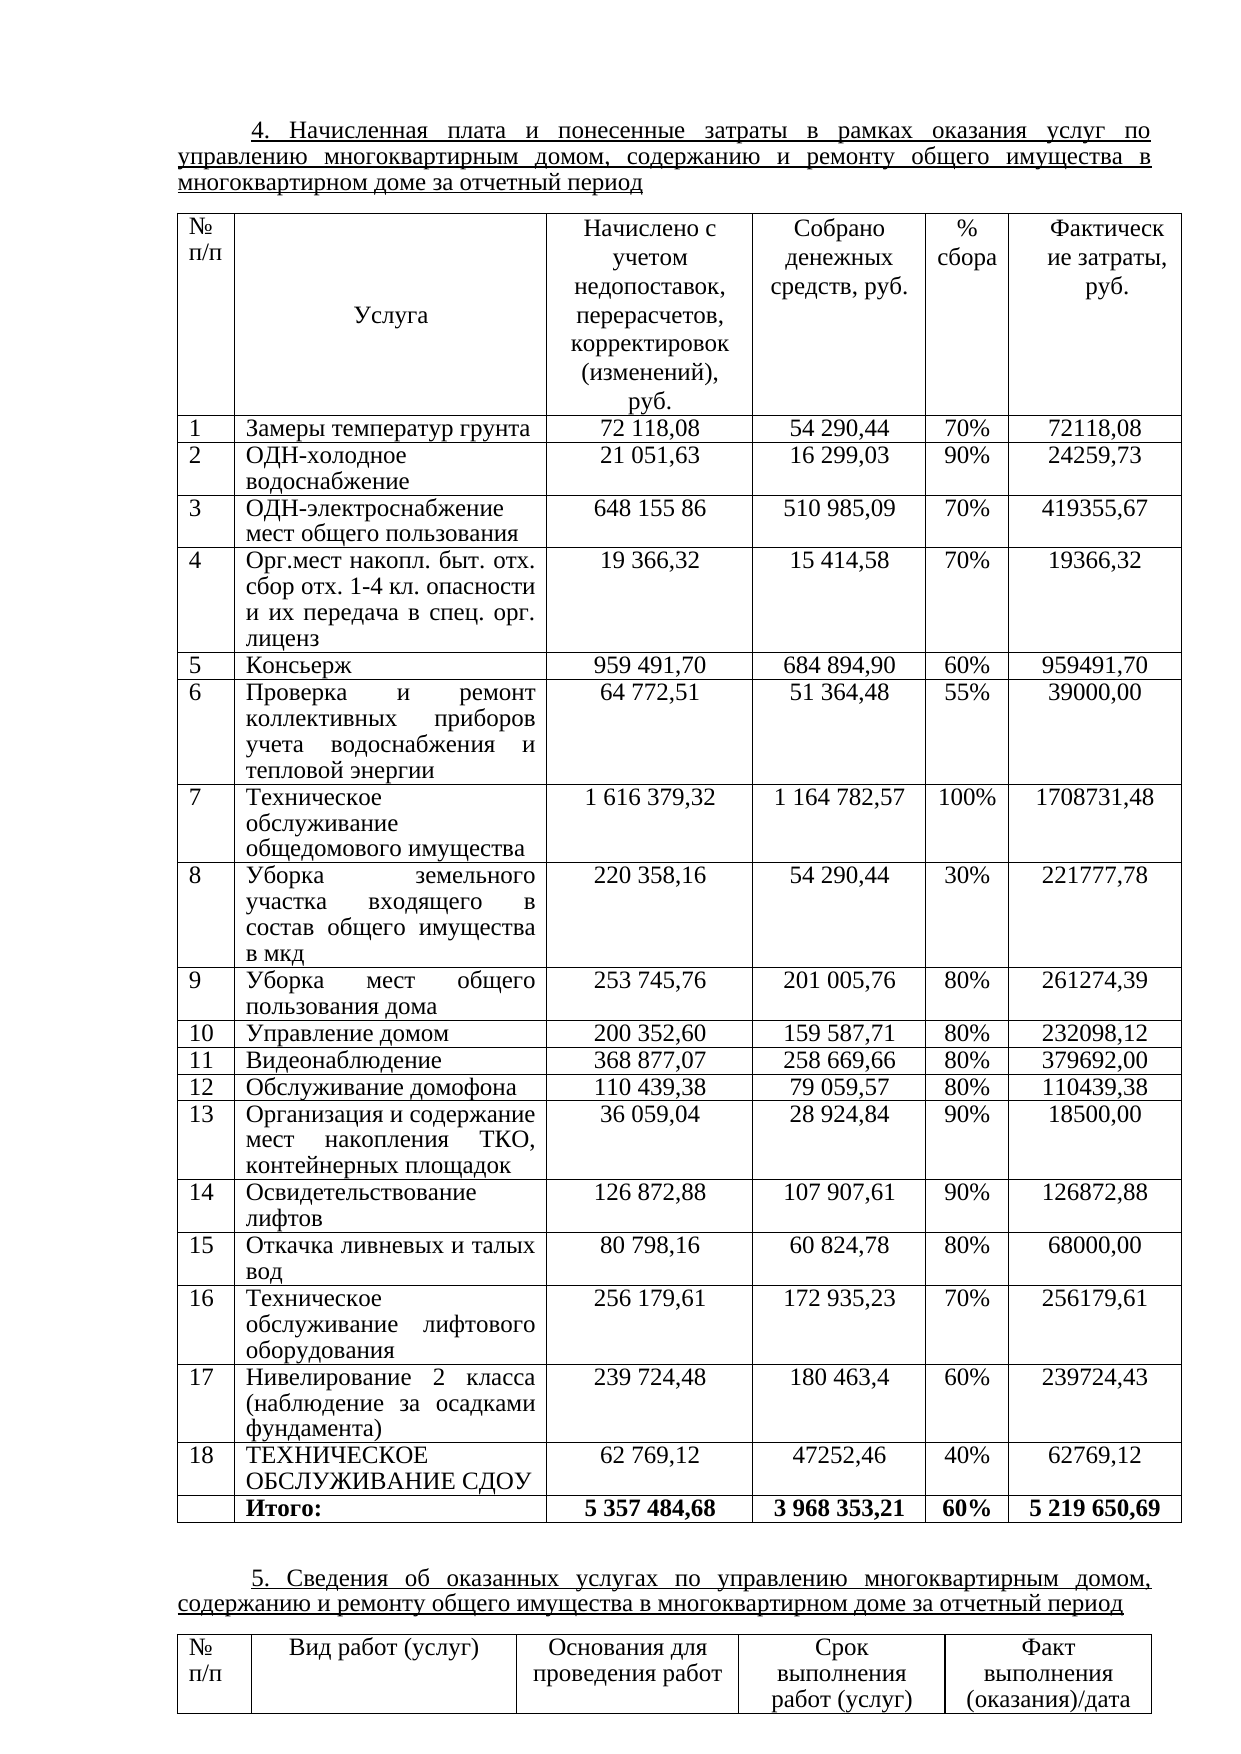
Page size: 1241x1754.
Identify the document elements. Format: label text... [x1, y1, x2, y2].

table_cell 107 907,61 [753, 1180, 925, 1232]
table_cell [178, 1496, 234, 1522]
table_cell 90% [926, 1101, 1008, 1179]
table_cell 14 [178, 1180, 234, 1232]
table_cell 60 824,78 [753, 1233, 925, 1285]
table_cell 7 [178, 785, 234, 862]
table_cell 232098,12 [1009, 1021, 1181, 1047]
table_cell 15 [178, 1233, 234, 1285]
table_cell 51 364,48 [753, 680, 925, 783]
table_cell ОДН-холодное водоснабжение [235, 443, 546, 494]
table_cell 80% [926, 1048, 1008, 1073]
table_cell 64 772,51 [547, 680, 752, 783]
table_cell 19366,32 [1009, 548, 1181, 652]
table_header Фактические затраты, руб. [1033, 214, 1181, 415]
table_cell 1708731,48 [1009, 785, 1181, 862]
table_cell 54 290,44 [753, 863, 925, 967]
table_cell 16 299,03 [753, 443, 925, 494]
table_cell 239 724,48 [547, 1365, 752, 1442]
table_cell 18500,00 [1009, 1101, 1181, 1179]
table_header Услуга [235, 214, 546, 415]
table_cell 70% [926, 416, 1008, 442]
table_cell 70% [926, 548, 1008, 652]
table_cell 16 [178, 1286, 234, 1363]
table_cell 62 769,12 [547, 1443, 752, 1495]
table_cell 510 985,09 [753, 496, 925, 547]
table_cell 17 [178, 1365, 234, 1442]
table_cell 10 [178, 1021, 234, 1047]
table_cell 3 [178, 496, 234, 547]
table_cell 60% [926, 1365, 1008, 1442]
table_cell 36 059,04 [547, 1101, 752, 1179]
table_cell Проверка и ремонт коллективных приборов учета водоснабжения и тепловой энергии [235, 680, 546, 783]
table_cell 684 894,90 [753, 653, 925, 679]
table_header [739, 1635, 944, 1713]
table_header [517, 1635, 738, 1713]
table_cell Замеры температур грунта [235, 416, 546, 442]
table_cell 200 352,60 [547, 1021, 752, 1047]
table_cell 3 968 353,21 [753, 1496, 925, 1522]
table_header Вид работ (услуг) [252, 1635, 516, 1713]
table_header № п/п [178, 214, 234, 415]
table_cell 180 463,4 [753, 1365, 925, 1442]
table_cell Техническое обслуживание лифтового оборудования [235, 1286, 546, 1363]
table_cell 1 616 379,32 [547, 785, 752, 862]
table_header % сбора [926, 214, 1008, 415]
table_cell 1 164 782,57 [753, 785, 925, 862]
table_cell 648 155 86 [547, 496, 752, 547]
table_cell 24259,73 [1009, 443, 1181, 494]
table_cell Обслуживание домофона [235, 1075, 546, 1100]
text 4. Начисленная плата и понесенные затраты в рамках оказания услуг по управлению многоквартирным домом, содержанию и ремонту общего имущества в многоквартирном доме за отчетный период [177, 168, 1152, 196]
table_cell 39000,00 [1009, 680, 1181, 783]
table_cell 201 005,76 [753, 968, 925, 1020]
table_cell ОДН-электроснабжение мест общего пользования [235, 496, 546, 547]
table_cell 70% [926, 496, 1008, 547]
table_cell 221777,78 [1009, 863, 1181, 967]
table_header Собрано денежных средств, руб. [753, 214, 925, 415]
table_cell 9 [178, 968, 234, 1020]
table_cell 21 051,63 [547, 443, 752, 494]
table_cell 126872,88 [1009, 1180, 1181, 1232]
table_cell 256179,61 [1009, 1286, 1181, 1363]
table_cell 239724,43 [1009, 1365, 1181, 1442]
table_cell 253 745,76 [547, 968, 752, 1020]
table_cell 5 219 650,69 [1009, 1496, 1181, 1522]
text 4. Начисленная плата и понесенные затраты в рамках оказания услуг по управлению многоквартирным домом, содержанию и ремонту общего имущества в многоквартирном доме за отчетный период [177, 118, 1152, 166]
table_cell 4 [178, 548, 234, 652]
table_cell 2 [178, 443, 234, 494]
table_cell Консьерж [235, 653, 546, 679]
table_cell 159 587,71 [753, 1021, 925, 1047]
table_cell 13 [178, 1101, 234, 1179]
table_cell Управление домом [235, 1021, 546, 1047]
table_cell 55% [926, 680, 1008, 783]
table_header Начислено с учетом недопоставок, перерасчетов, корректировок (изменений), руб. [547, 214, 752, 415]
table_cell 15 414,58 [753, 548, 925, 652]
table_cell 80% [926, 1075, 1008, 1100]
table_cell 419355,67 [1009, 496, 1181, 547]
table_cell 60% [926, 1496, 1008, 1522]
table_cell Нивелирование 2 класса (наблюдение за осадками фундамента) [235, 1365, 546, 1442]
table_cell 30% [926, 863, 1008, 967]
table_header № п/п [178, 1635, 251, 1713]
table_cell 19 366,32 [547, 548, 752, 652]
table_cell 90% [926, 1180, 1008, 1232]
table_cell 18 [178, 1443, 234, 1495]
table_cell 6 [178, 680, 234, 783]
table_cell Организация и содержание мест накопления ТКО, контейнерных площадок [235, 1101, 546, 1179]
table_cell 80 798,16 [547, 1233, 752, 1285]
table_cell 90% [926, 443, 1008, 494]
table_cell 100% [926, 785, 1008, 862]
table_cell ТЕХНИЧЕСКОЕ ОБСЛУЖИВАНИЕ СДОУ [235, 1443, 546, 1495]
table_cell 47252,46 [753, 1443, 925, 1495]
table_cell Итого: [235, 1496, 546, 1522]
table_cell 256 179,61 [547, 1286, 752, 1363]
table_cell 959 491,70 [547, 653, 752, 679]
table_cell 72 118,08 [547, 416, 752, 442]
table_cell Освидетельствование лифтов [235, 1180, 546, 1232]
table_cell 258 669,66 [753, 1048, 925, 1073]
table_cell Техническое обслуживание общедомового имущества [235, 785, 546, 862]
table_cell 12 [178, 1075, 234, 1100]
table_cell 28 924,84 [753, 1101, 925, 1179]
table_cell Орг.мест накопл. быт. отх. сбор отх. 1-4 кл. опасности и их передача в спец. орг. лиценз [235, 548, 546, 652]
table_cell 62769,12 [1009, 1443, 1181, 1495]
table_cell 80% [926, 968, 1008, 1020]
table_cell 379692,00 [1009, 1048, 1181, 1073]
table_cell 72118,08 [1009, 416, 1181, 442]
table_cell 40% [926, 1443, 1008, 1495]
table_cell Откачка ливневых и талых вод [235, 1233, 546, 1285]
table_cell 172 935,23 [753, 1286, 925, 1363]
table_cell 5 [178, 653, 234, 679]
table_cell Видеонаблюдение [235, 1048, 546, 1073]
text 5. Сведения об оказанных услугах по управлению многоквартирным домом, содержанию и ремонту общего имущества в многоквартирном доме за отчетный период [177, 1566, 1152, 1617]
table_cell 54 290,44 [753, 416, 925, 442]
table_cell 60% [926, 653, 1008, 679]
table_cell 8 [178, 863, 234, 967]
table_cell 126 872,88 [547, 1180, 752, 1232]
table_cell 1 [178, 416, 234, 442]
table_cell 220 358,16 [547, 863, 752, 967]
table_cell 110 439,38 [547, 1075, 752, 1100]
table_cell 80% [926, 1021, 1008, 1047]
table_cell Уборка земельного участка входящего в состав общего имущества в мкд [235, 863, 546, 967]
table_cell 368 877,07 [547, 1048, 752, 1073]
table_cell 261274,39 [1009, 968, 1181, 1020]
table_cell 80% [926, 1233, 1008, 1285]
table_cell 11 [178, 1048, 234, 1073]
table_cell Уборка мест общего пользования дома [235, 968, 546, 1020]
table_cell 959491,70 [1009, 653, 1181, 679]
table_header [946, 1635, 1151, 1713]
table_cell 79 059,57 [753, 1075, 925, 1100]
table_cell 5 357 484,68 [547, 1496, 752, 1522]
table_header [1009, 214, 1033, 415]
table_cell 110439,38 [1009, 1075, 1181, 1100]
table_cell 68000,00 [1009, 1233, 1181, 1285]
table_cell 70% [926, 1286, 1008, 1363]
